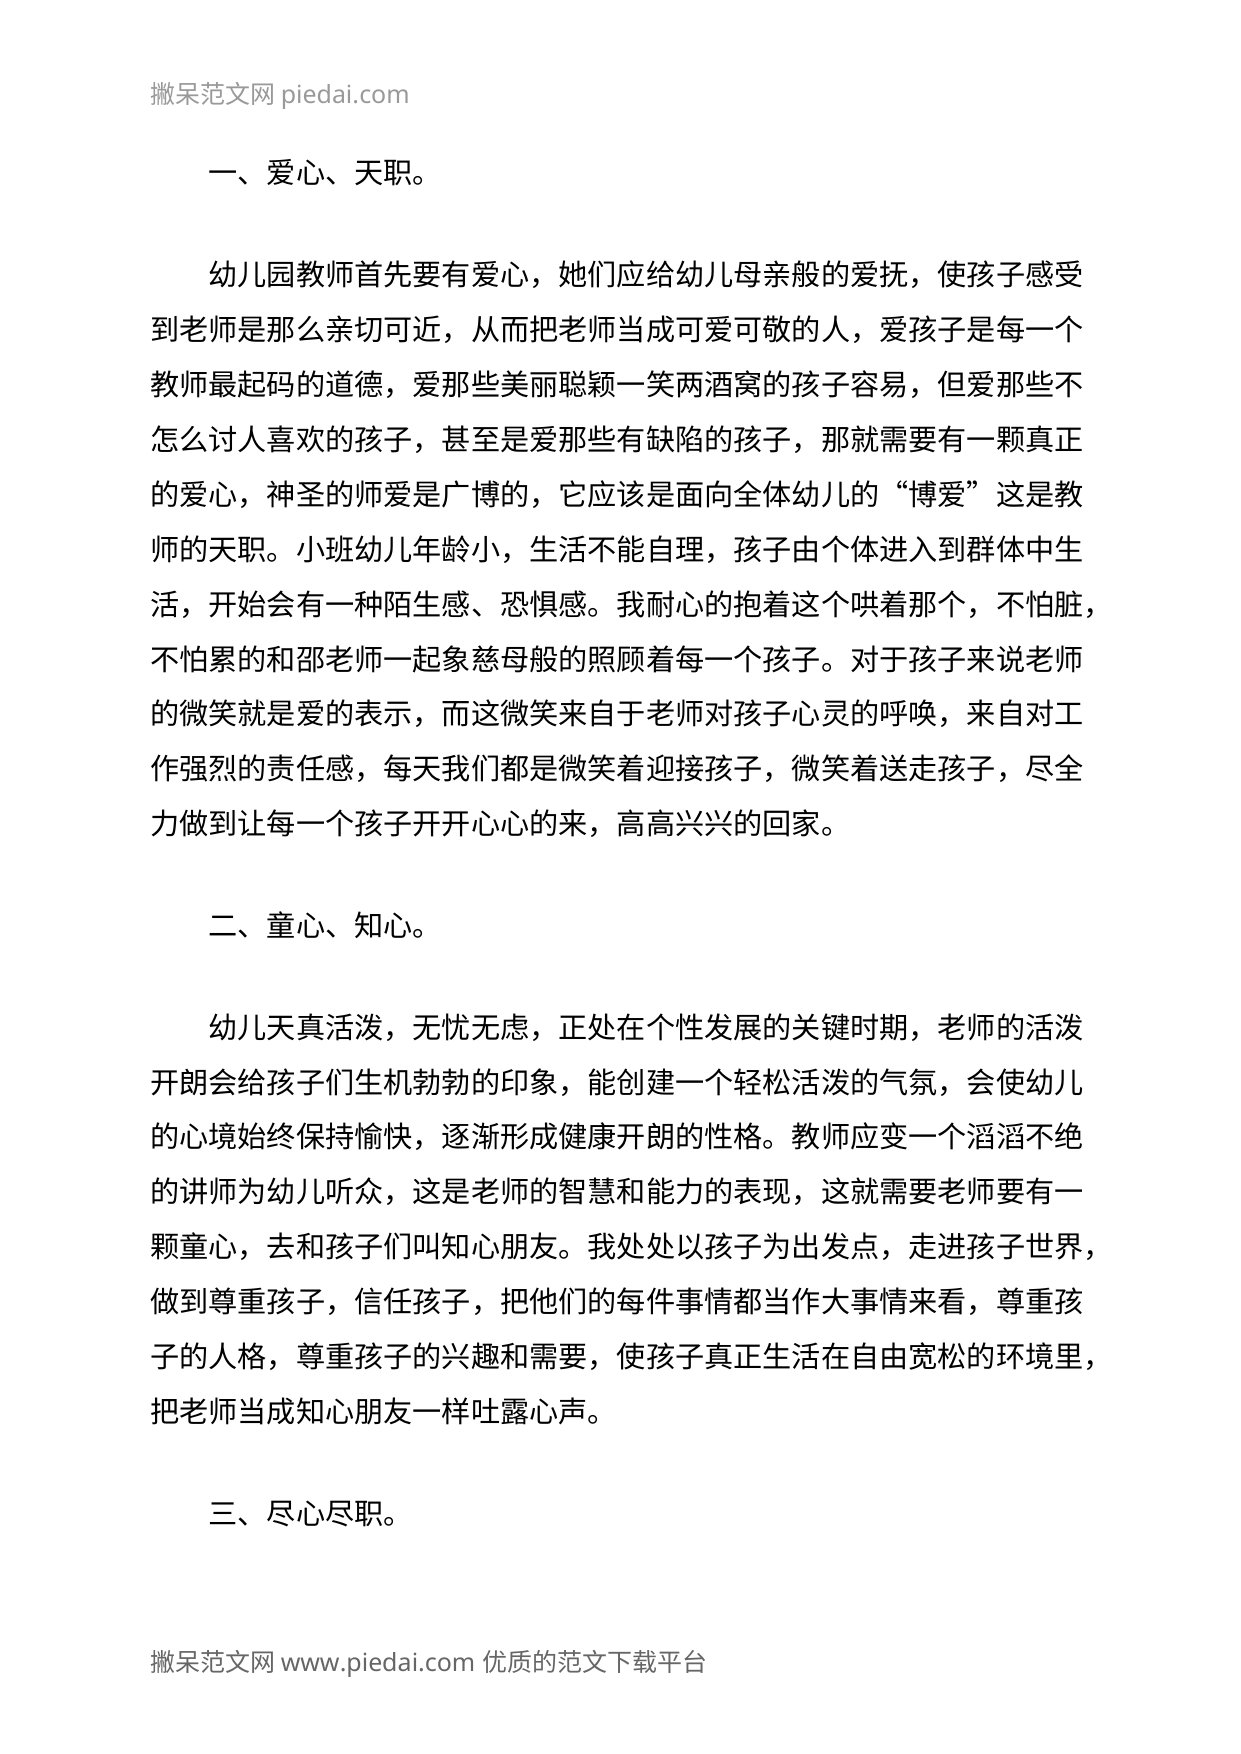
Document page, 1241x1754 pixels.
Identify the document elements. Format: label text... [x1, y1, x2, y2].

text 一、爱心、天职。 [150, 150, 1090, 192]
text 二、童心、知心。 [150, 902, 1090, 945]
text 幼儿园教师首先要有爱心，她们应给幼儿母亲般的爱抚，使孩子感受到老师是那么亲切可近，从而把老师当成可爱可敬的人，爱孩子是每一个教师最起码的道德，爱那些美丽聪颖一笑两酒窝的孩子容易，但爱那些不怎么讨人喜欢的孩子，甚至是爱那些有缺陷的孩子，那就需要有一颗真正的爱心，神圣的师爱是广博的，它应该是面向全体幼儿的“博爱”这是教师的天职。小班幼儿年龄小，生活不能自理，孩子由个体进入到群体中生活，开始会有一种陌生感、恐惧感。我耐心的抱着这个哄着那个，不怕脏，不怕累的和邵老师一起象慈母般的照顾着每一个孩子。对于孩子来说老师的微笑就是爱的表示，而这微笑来自于老师对孩子心灵的呼唤，来自对工作强烈的责任感，每天我们都是微笑着迎接孩子，微笑着送走孩子，尽全力做到让每一个孩子开开心心的来，高高兴兴的回家。 [150, 252, 1090, 843]
text 三、尽心尽职。 [150, 1490, 1090, 1533]
text 幼儿天真活泼，无忧无虑，正处在个性发展的关键时期，老师的活泼开朗会给孩子们生机勃勃的印象，能创建一个轻松活泼的气氛，会使幼儿的心境始终保持愉快，逐渐形成健康开朗的性格。教师应变一个滔滔不绝的讲师为幼儿听众，这是老师的智慧和能力的表现，这就需要老师要有一颗童心，去和孩子们叫知心朋友。我处处以孩子为出发点，走进孩子世界，做到尊重孩子，信任孩子，把他们的每件事情都当作大事情来看，尊重孩子的人格，尊重孩子的兴趣和需要，使孩子真正生活在自由宽松的环境里，把老师当成知心朋友一样吐露心声。 [150, 1004, 1090, 1431]
